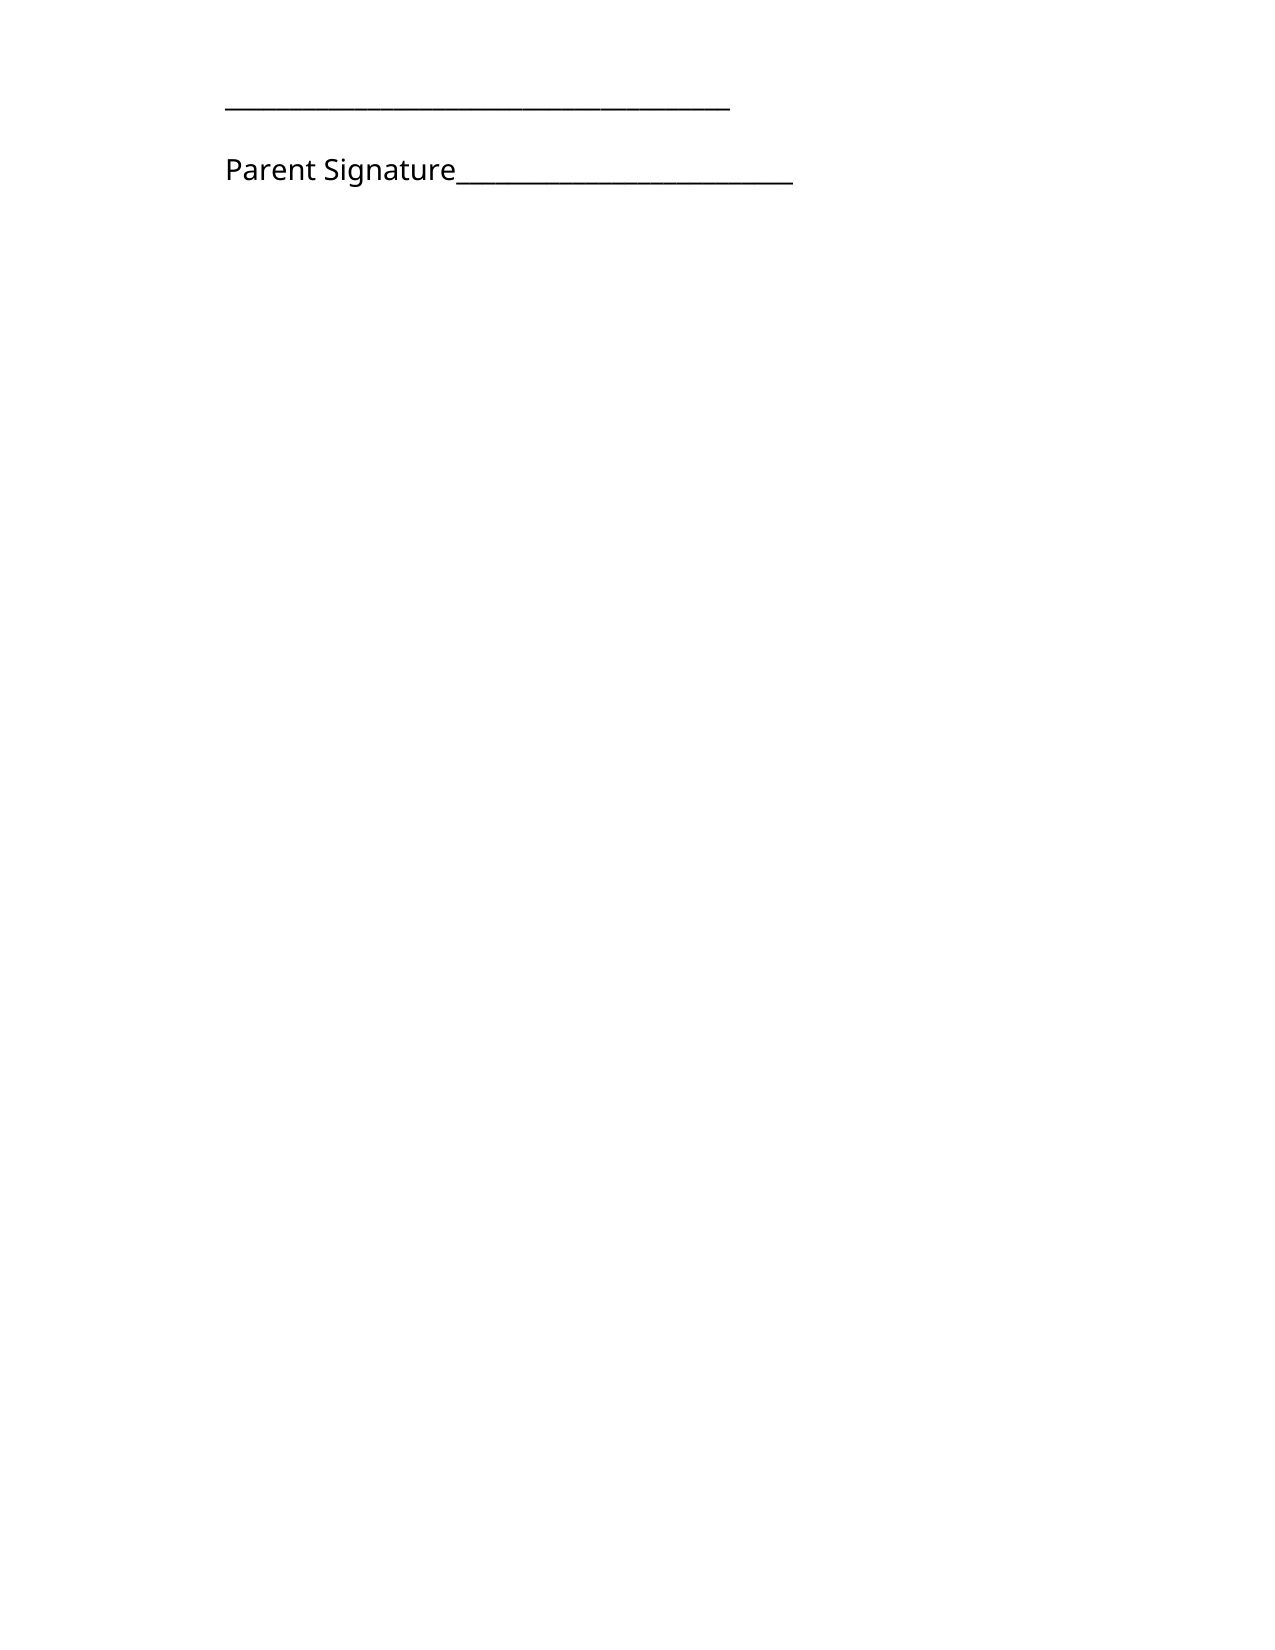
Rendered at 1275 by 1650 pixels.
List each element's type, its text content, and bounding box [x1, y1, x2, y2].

text _______________________________________ [75, 75, 1200, 115]
text Parent Signature__________________________ [75, 149, 1200, 189]
